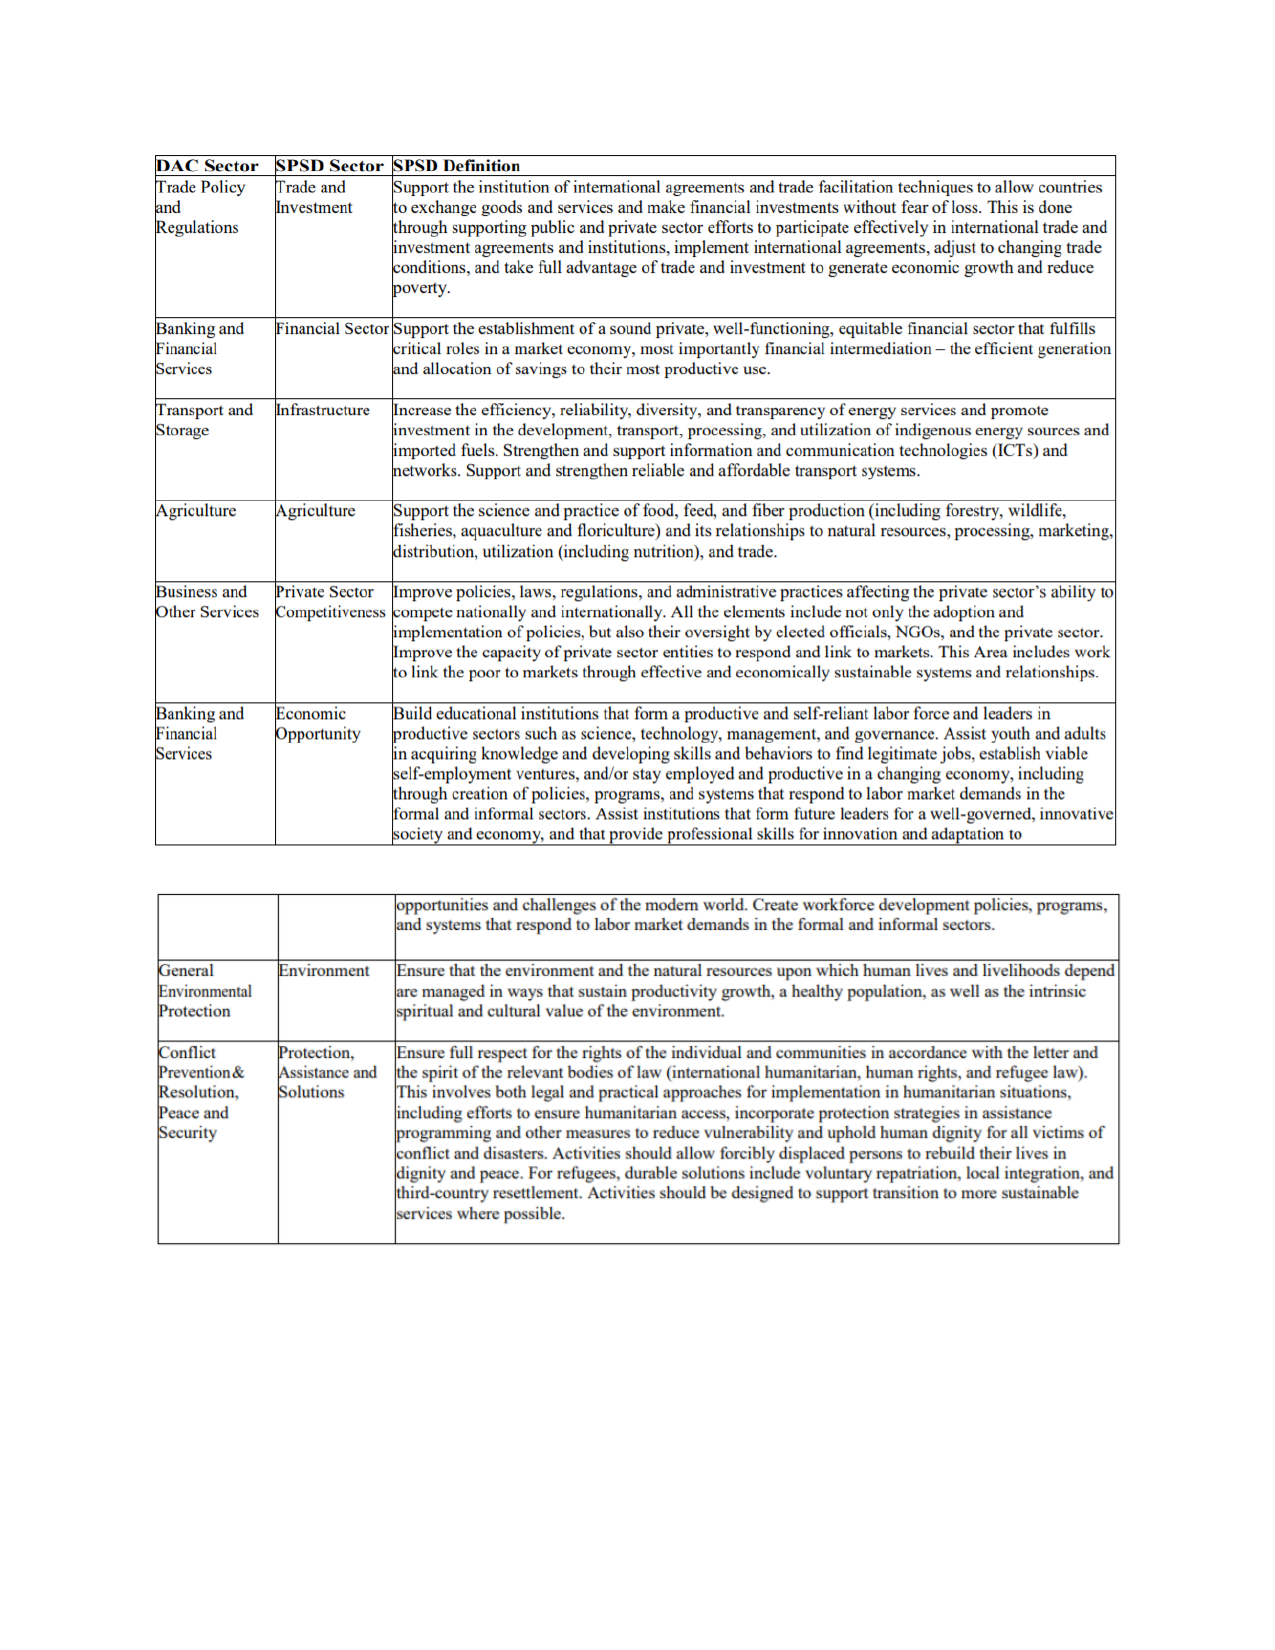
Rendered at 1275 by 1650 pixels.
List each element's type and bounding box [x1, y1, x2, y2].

picture [150, 150, 1125, 852]
picture [150, 883, 1125, 1254]
